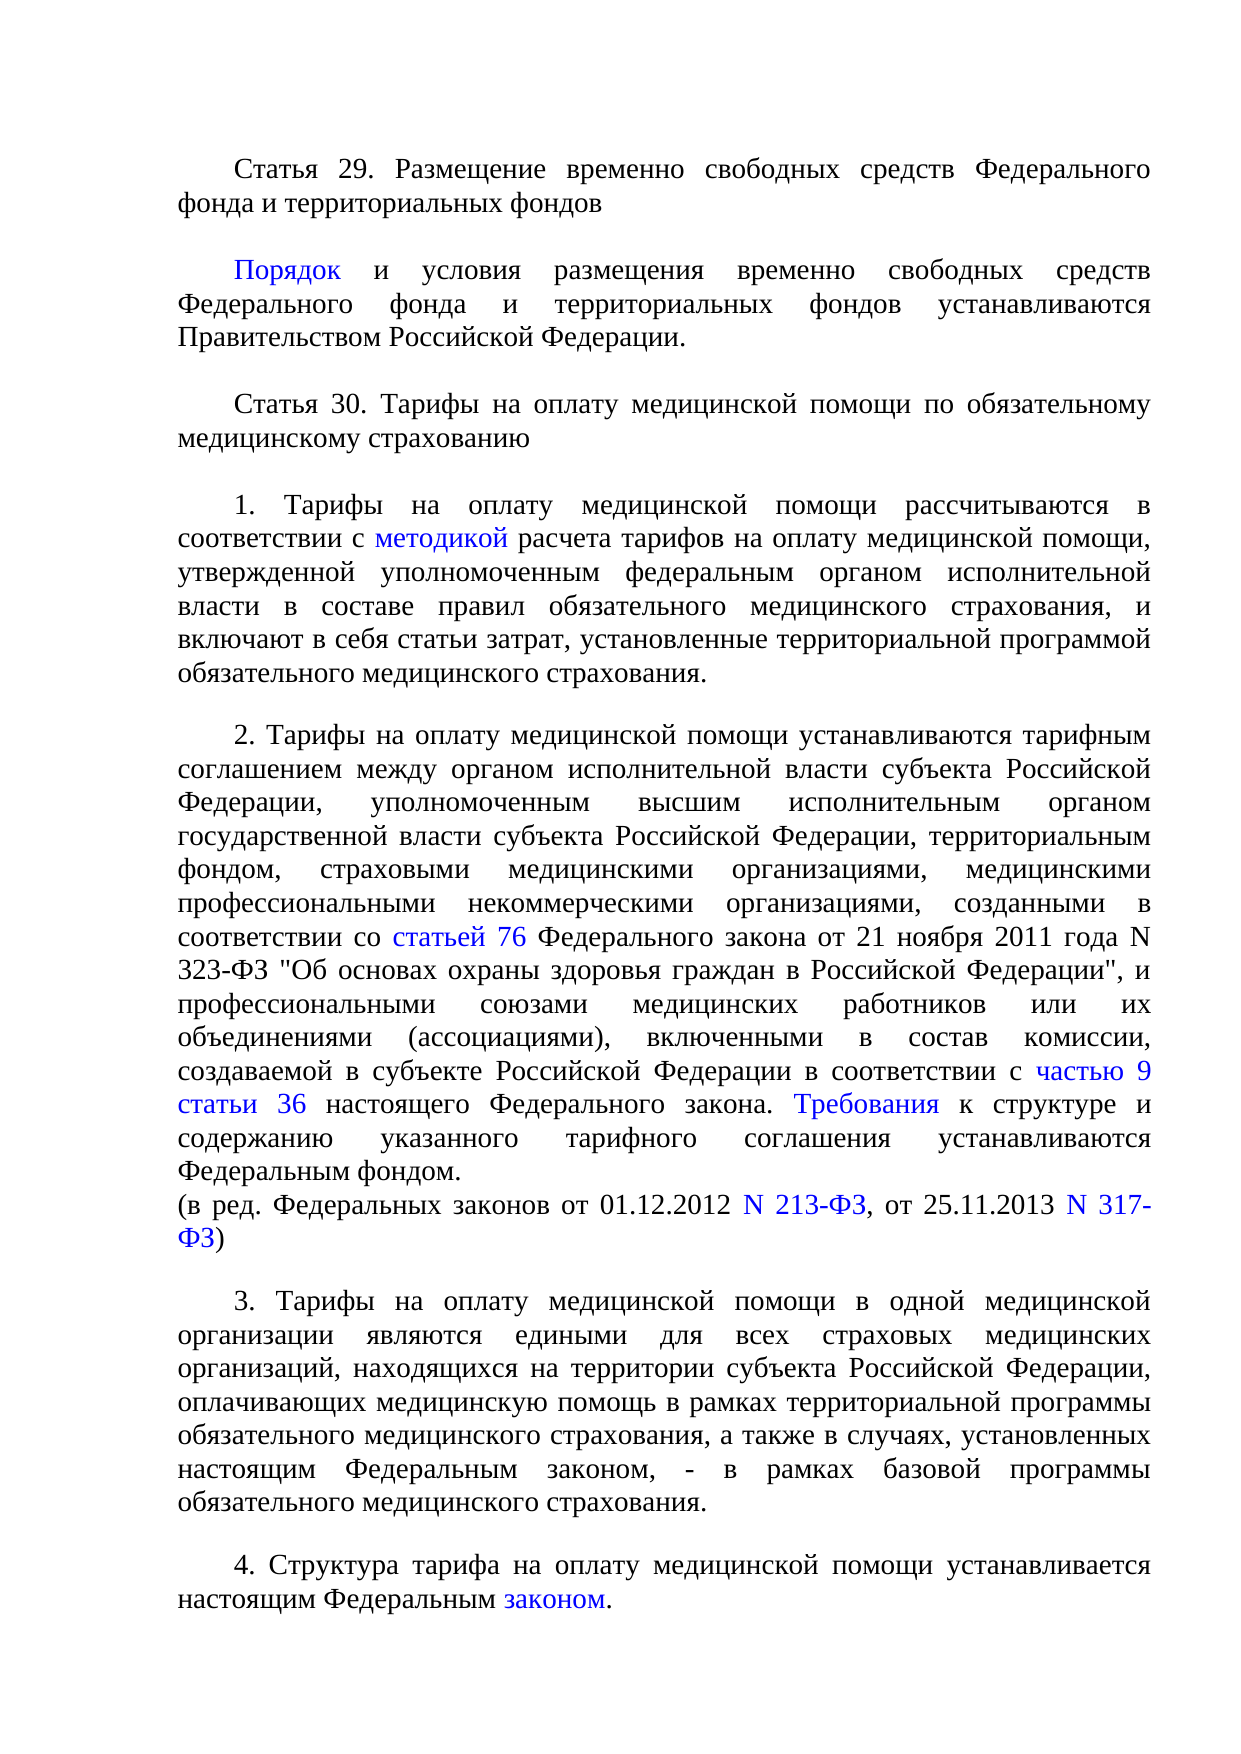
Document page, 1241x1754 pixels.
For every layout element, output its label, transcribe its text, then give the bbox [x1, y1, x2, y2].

text 3. Тарифы на оплату медицинской помощи в одной медицинской организации являются едиными для всех страховых медицинских организаций, находящихся на территории субъекта Российской Федерации, оплачивающих медицинскую помощь в рамках территориальной программы обязательного медицинского страхования, а также в случаях, установленных настоящим Федеральным законом, - в рамках базовой программы обязательного медицинского страхования. [177, 1283, 1152, 1518]
text Статья 29. Размещение временно свободных средств Федерального фонда и территориальных фондов [177, 152, 1152, 219]
text 4. Структура тарифа на оплату медицинской помощи устанавливается настоящим Федеральным законом. [177, 1547, 1152, 1614]
text 1. Тарифы на оплату медицинской помощи рассчитываются в соответствии с методикой расчета тарифов на оплату медицинской помощи, утвержденной уполномоченным федеральным органом исполнительной власти в составе правил обязательного медицинского страхования, и включают в себя статьи затрат, установленные территориальной программой обязательного медицинского страхования. [177, 487, 1152, 688]
text Статья 30. Тарифы на оплату медицинской помощи по обязательному медицинскому страхованию [177, 386, 1152, 453]
text (в ред. Федеральных законов от 01.12.2012 N 213-ФЗ, от 25.11.2013 N 317-ФЗ) [177, 1187, 1152, 1254]
text 2. Тарифы на оплату медицинской помощи устанавливаются тарифным соглашением между органом исполнительной власти субъекта Российской Федерации, уполномоченным высшим исполнительным органом государственной власти субъекта Российской Федерации, территориальным фондом, страховыми медицинскими организациями, медицинскими профессиональными некоммерческими организациями, созданными в соответствии со статьей 76 Федерального закона от 21 ноября 2011 года N 323-ФЗ "Об основах охраны здоровья граждан в Российской Федерации", и профессиональными союзами медицинских работников или их объединениями (ассоциациями), включенными в состав комиссии, создаваемой в субъекте Российской Федерации в соответствии с частью 9 статьи 36 настоящего Федерального закона. Требования к структуре и содержанию указанного тарифного соглашения устанавливаются Федеральным фондом. [177, 717, 1152, 1187]
text Порядок и условия размещения временно свободных средств Федерального фонда и территориальных фондов устанавливаются Правительством Российской Федерации. [177, 252, 1152, 353]
